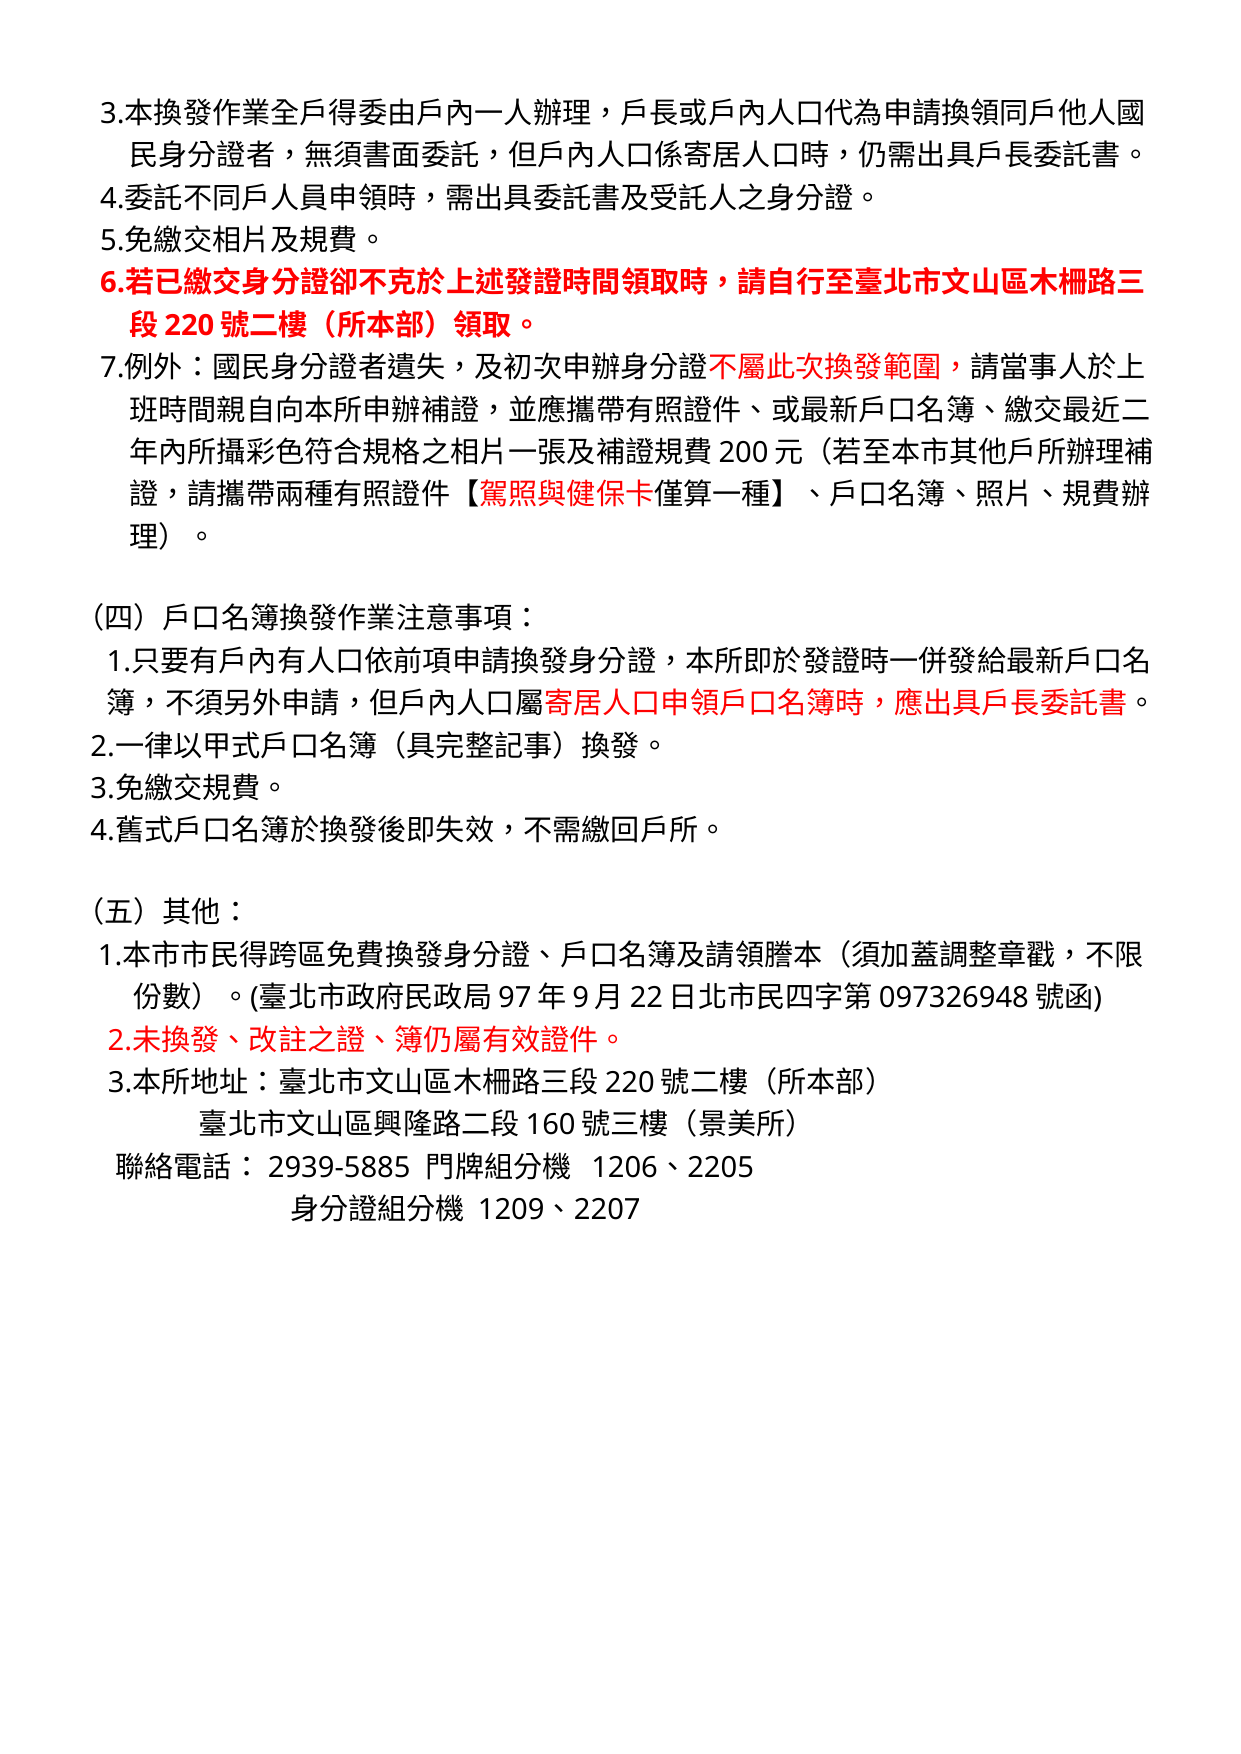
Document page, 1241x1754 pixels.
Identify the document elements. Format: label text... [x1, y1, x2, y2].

text 6.若已繳交身分證卻不克於上述發證時間領取時，請自行至臺北市文山區木柵路三段220號二樓（所本部）領取。 [100, 259, 1165, 344]
text 身分證組分機 1209、2207 [100, 1186, 1165, 1228]
text 臺北市文山區興隆路二段160號三樓（景美所） [100, 1101, 1165, 1143]
text 2.未換發、改註之證、簿仍屬有效證件。 [100, 1016, 1165, 1058]
text 4.舊式戶口名簿於換發後即失效，不需繳回戶所。 [75, 807, 1165, 849]
text 5.免繳交相片及規費。 [100, 217, 1165, 259]
text （四）戶口名簿換發作業注意事項： [75, 595, 1165, 637]
text 7.例外：國民身分證者遺失，及初次申辦身分證不屬此次換發範圍，請當事人於上班時間親自向本所申辦補證，並應攜帶有照證件、或最新戶口名簿、繳交最近二年內所攝彩色符合規格之相片一張及補證規費200元（若至本市其他戶所辦理補證，請攜帶兩種有照證件【駕照與健保卡僅算一種】、戶口名簿、照片、規費辦理）。 [100, 344, 1165, 555]
text 3.本所地址：臺北市文山區木柵路三段220號二樓（所本部） [100, 1058, 1165, 1101]
text （五）其他： [75, 889, 1165, 931]
text 4.委託不同戶人員申領時，需出具委託書及受託人之身分證。 [100, 174, 1165, 217]
text 聯絡電話： 2939-5885 門牌組分機 1206、2205 [100, 1143, 1165, 1186]
text 2.一律以甲式戶口名簿（具完整記事）換發。 [75, 722, 1165, 764]
text 3.本換發作業全戶得委由戶內一人辦理，戶長或戶內人口代為申請換領同戶他人國 民身分證者，無須書面委託，但戶內人口係寄居人口時，仍需出具戶長委託書。 [100, 89, 1165, 174]
text 1.只要有戶內有人口依前項申請換發身分證，本所即於發證時一併發給最新戶口名 簿，不須另外申請，但戶內人口屬寄居人口申領戶口名簿時，應出具戶長委託書。 [106, 637, 1165, 722]
text 3.免繳交規費。 [75, 764, 1165, 807]
text 1.本市市民得跨區免費換發身分證、戶口名簿及請領謄本（須加蓋調整章戳，不限 份數）。(臺北市政府民政局北市民四字第097326948號函) [75, 931, 1165, 1016]
